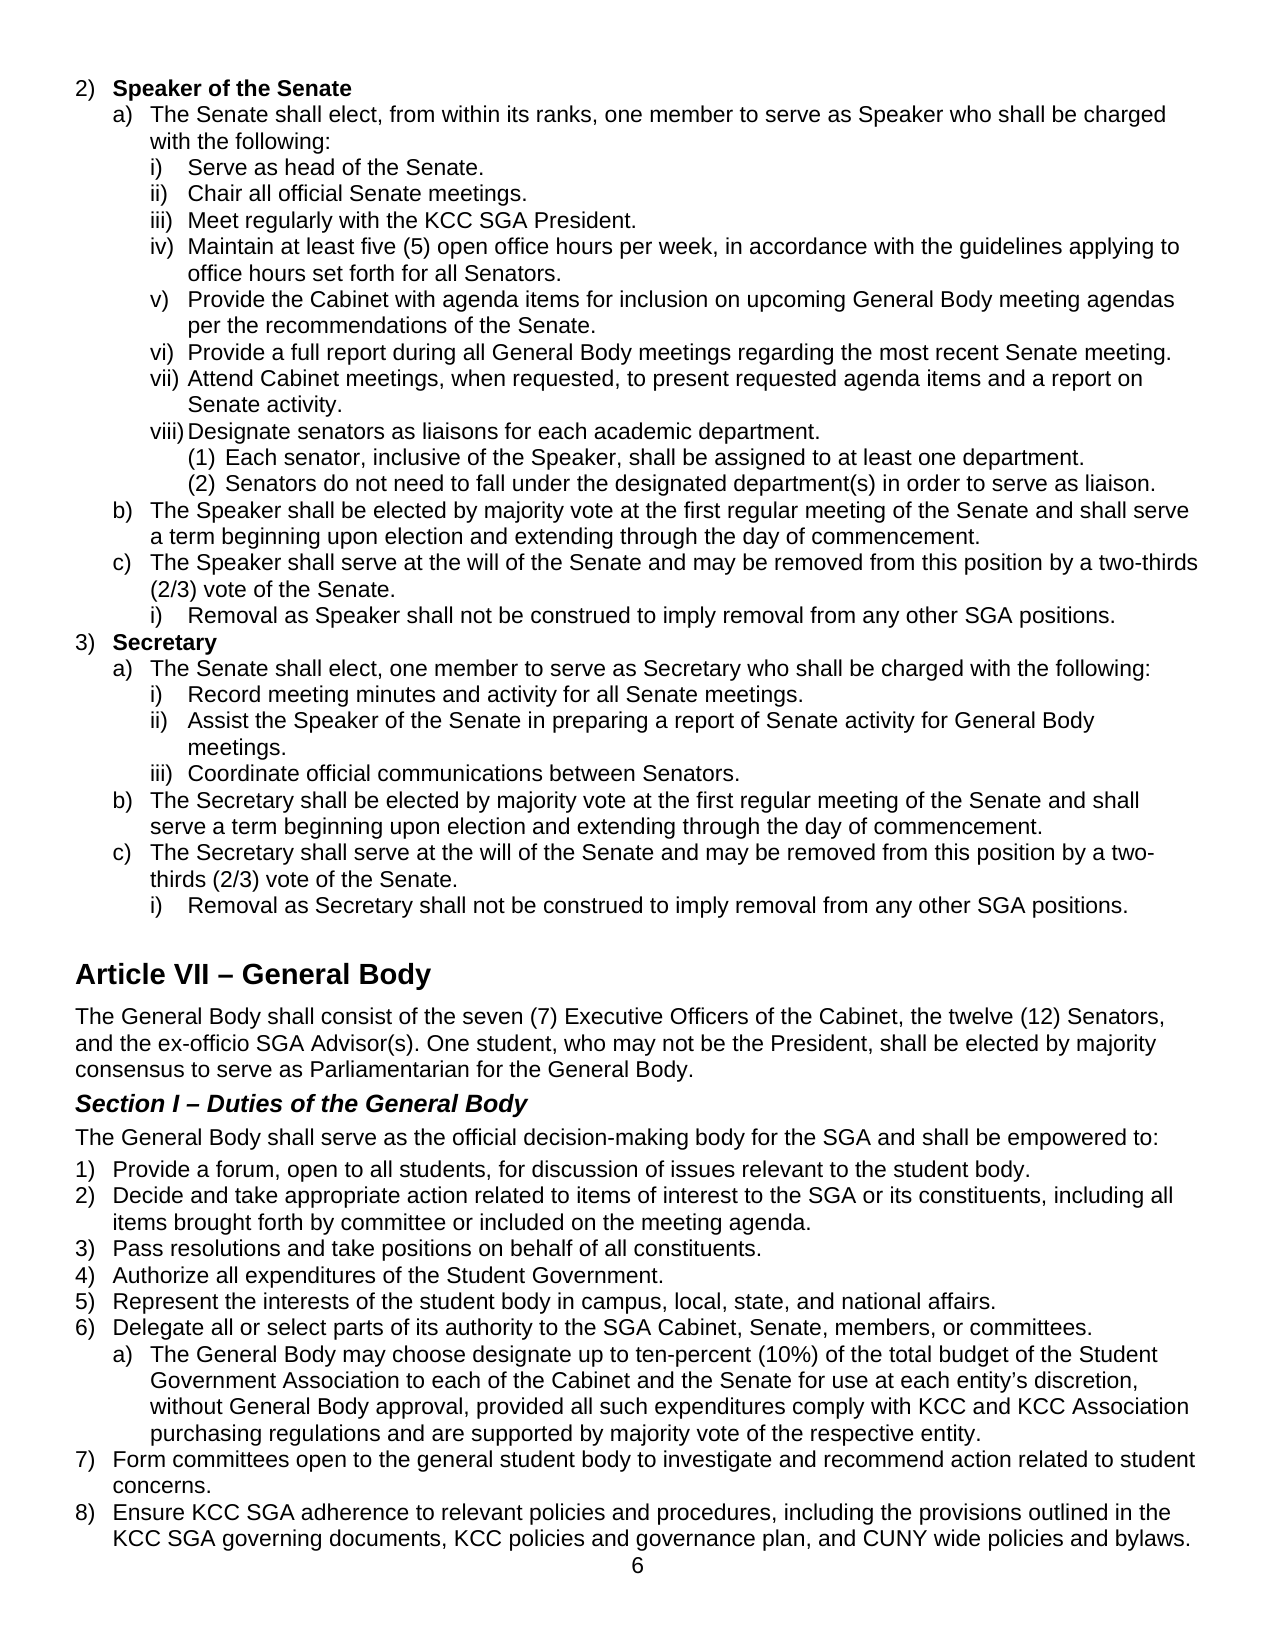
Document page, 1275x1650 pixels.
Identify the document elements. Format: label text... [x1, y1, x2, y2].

list Secretary [75, 628, 1200, 655]
list The Senate shall elect, one member to serve as Secretary who shall be charged with the following: [112, 655, 1200, 681]
list Meet regularly with the KCC SGA President. [150, 207, 1200, 233]
list The General Body may choose designate up to ten-percent (10%) of the total budget of the Student Government Association to each of the Cabinet and the Senate for use at each entity’s discretion, without General Body approval, provided all such expenditures comply with KCC and KCC Association purchasing regulations and are supported by majority vote of the respective entity. [112, 1341, 1200, 1446]
list Removal as Secretary shall not be construed to imply removal from any other SGA positions. [150, 892, 1200, 918]
list The Speaker shall serve at the will of the Senate and may be removed from this position by a two-thirds (2/3) vote of the Senate. [112, 549, 1200, 602]
subtitle Article VII – General Body [75, 957, 1200, 991]
list Speaker of the Senate [75, 75, 1200, 101]
list Each senator, inclusive of the Speaker, shall be assigned to at least one department. [187, 444, 1200, 470]
list Represent the interests of the student body in campus, local, state, and national affairs. [75, 1288, 1200, 1314]
list Pass resolutions and take positions on behalf of all constituents. [75, 1235, 1200, 1262]
list Assist the Speaker of the Senate in preparing a report of Senate activity for General Body meetings. [150, 707, 1200, 760]
list Provide the Cabinet with agenda items for inclusion on upcoming General Body meeting agendas per the recommendations of the Senate. [150, 286, 1200, 338]
list Ensure KCC SGA adherence to relevant policies and procedures, including the provisions outlined in the KCC SGA governing documents, KCC policies and governance plan, and CUNY wide policies and bylaws. [75, 1499, 1200, 1551]
list Attend Cabinet meetings, when requested, to present requested agenda items and a report on Senate activity. [150, 365, 1200, 418]
list Record meeting minutes and activity for all Senate meetings. [150, 681, 1200, 707]
list Form committees open to the general student body to investigate and recommend action related to student concerns. [75, 1446, 1200, 1499]
text The General Body shall serve as the official decision-making body for the SGA and shall be empowered to: [75, 1123, 1200, 1150]
list The Secretary shall serve at the will of the Senate and may be removed from this position by a two-thirds (2/3) vote of the Senate. [112, 839, 1200, 892]
list The Secretary shall be elected by majority vote at the first regular meeting of the Senate and shall serve a term beginning upon election and extending through the day of commencement. [112, 787, 1200, 839]
list The Senate shall elect, from within its ranks, one member to serve as Speaker who shall be charged with the following: [112, 101, 1200, 154]
list Serve as head of the Senate. [150, 154, 1200, 180]
list Delegate all or select parts of its authority to the SGA Cabinet, Senate, members, or committees. [75, 1314, 1200, 1341]
list Maintain at least five (5) open office hours per week, in accordance with the guidelines applying to office hours set forth for all Senators. [150, 233, 1200, 286]
list Provide a forum, open to all students, for discussion of issues relevant to the student body. [75, 1156, 1200, 1182]
list Senators do not need to fall under the designated department(s) in order to serve as liaison. [187, 470, 1200, 497]
subtitle Section I – Duties of the General Body [75, 1088, 1200, 1117]
list Chair all official Senate meetings. [150, 180, 1200, 207]
list Removal as Speaker shall not be construed to imply removal from any other SGA positions. [150, 602, 1200, 628]
list The Speaker shall be elected by majority vote at the first regular meeting of the Senate and shall serve a term beginning upon election and extending through the day of commencement. [112, 497, 1200, 549]
text The General Body shall consist of the seven (7) Executive Officers of the Cabinet, the twelve (12) Senators, and the ex-officio SGA Advisor(s). One student, who may not be the President, shall be elected by majority consensus to serve as Parliamentarian for the General Body. [75, 1003, 1200, 1082]
list Coordinate official communications between Senators. [150, 760, 1200, 787]
list Provide a full report during all General Body meetings regarding the most recent Senate meeting. [150, 338, 1200, 365]
list Designate senators as liaisons for each academic department. [150, 418, 1200, 444]
list Decide and take appropriate action related to items of interest to the SGA or its constituents, including all items brought forth by committee or included on the meeting agenda. [75, 1182, 1200, 1235]
list Authorize all expenditures of the Student Government. [75, 1262, 1200, 1288]
